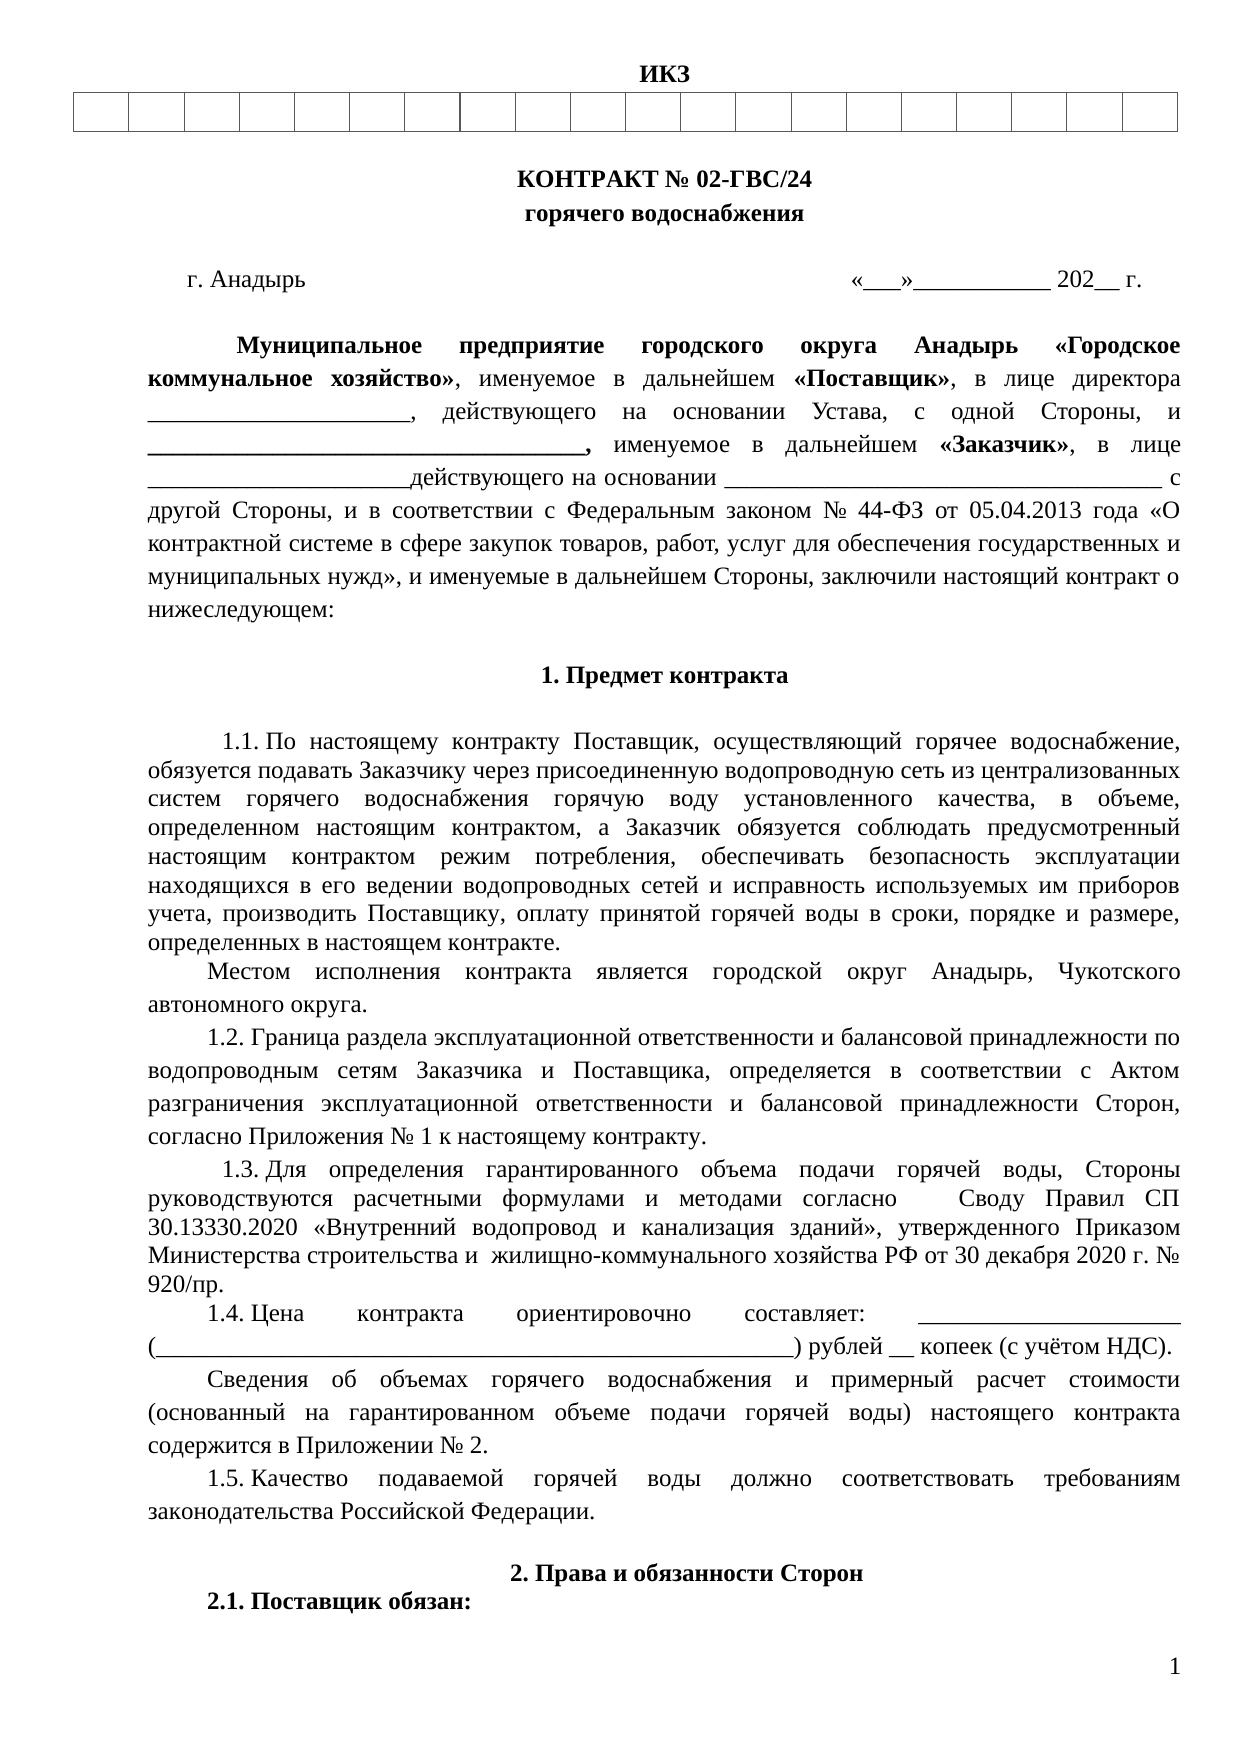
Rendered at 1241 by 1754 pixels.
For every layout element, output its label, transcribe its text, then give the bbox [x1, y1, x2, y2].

table_header [74, 93, 128, 131]
table_header [1067, 93, 1122, 131]
text 1.2. Граница раздела эксплуатационной ответственности и балансовой принадлежности по водопроводным сетям Заказчика и Поставщика, определяется в соответствии с Актом разграничения эксплуатационной ответственности и балансовой принадлежности Сторон, согласно Приложения № 1 к настоящему контракту. [148, 1022, 1181, 1150]
text 2.1. Поставщик обязан: [148, 1586, 1181, 1615]
table_header [350, 93, 404, 131]
table_header [626, 93, 680, 131]
text Местом исполнения контракта является городской округ Анадырь, Чукотского автономного округа. [148, 956, 1181, 1018]
table_header [1012, 93, 1066, 131]
text 1.3. Для определения гарантированного объема подачи горячей воды, Стороны руководствуются расчетными формулами и методами согласно Своду Правил СП 30.13330.2020 «Внутренний водопровод и канализация зданий», утвержденного Приказом Министерства строительства и жилищно-коммунального хозяйства РФ от 30 декабря 2020 г. № 920/пр. [148, 1154, 1181, 1298]
text 1.5. Качество подаваемой горячей воды должно соответствовать требованиям законодательства Российской Федерации. [148, 1463, 1181, 1525]
table_header [792, 93, 846, 131]
table_header [681, 93, 735, 131]
text 1.1. По настоящему контракту Поставщик, осуществляющий горячее водоснабжение, обязуется подавать Заказчику через присоединенную водопроводную сеть из централизованных систем горячего водоснабжения горячую воду установленного качества, в объеме, определенном настоящим контрактом, а Заказчик обязуется соблюдать предусмотренный настоящим контрактом режим потребления, обеспечивать безопасность эксплуатации находящихся в его ведении водопроводных сетей и исправность используемых им приборов учета, производить Поставщику, оплату принятой горячей воды в сроки, порядке и размере, определенных в настоящем контракте. [148, 726, 1181, 956]
table_header [571, 93, 625, 131]
table_header [902, 93, 956, 131]
table_header [516, 93, 570, 131]
table_header [1123, 93, 1177, 131]
table_header [295, 93, 349, 131]
table_header [240, 93, 294, 131]
table_header [847, 93, 901, 131]
text горячего водоснабжения [148, 198, 1181, 226]
text г. Анадырь «___»___________ 202__ г. [148, 264, 1181, 292]
table_header [461, 93, 515, 131]
text ИКЗ [148, 59, 1181, 88]
subtitle Муниципальное предприятие городского округа Анадырь «Городское коммунальное хозяйство», именуемое в дальнейшем «Поставщик», в лице директора _____________________, действующего на основании Устава, с одной Стороны, и ___________________________________, именуемое в дальнейшем «Заказчик», в лице _____________________действующего на основании ___________________________________ с другой Стороны, и в соответствии с Федеральным законом № 44-ФЗ от 05.04.2013 года «О контрактной системе в сфере закупок товаров, работ, услуг для обеспечения государственных и муниципальных нужд», и именуемые в дальнейшем Стороны, заключили настоящий контракт о нижеследующем: [148, 330, 1181, 623]
text Сведения об объемах горячего водоснабжения и примерный расчет стоимости (основанный на гарантированном объеме подачи горячей воды) настоящего контракта содержится в Приложении № 2. [148, 1364, 1181, 1459]
text 1. Предмет контракта [148, 660, 1181, 689]
text 1.4. Цена контракта ориентировочно составляет: _____________________ (___________________________________________________) рублей __ копеек (с учётом НДС). [148, 1298, 1181, 1359]
table_header [957, 93, 1011, 131]
text 2. Права и обязанности Сторон [148, 1558, 1181, 1586]
text КОНТРАКТ № 02-ГВС/24 [148, 164, 1181, 193]
table_header [129, 93, 184, 131]
table_header [405, 93, 459, 131]
table_header [736, 93, 791, 131]
table_header [185, 93, 239, 131]
